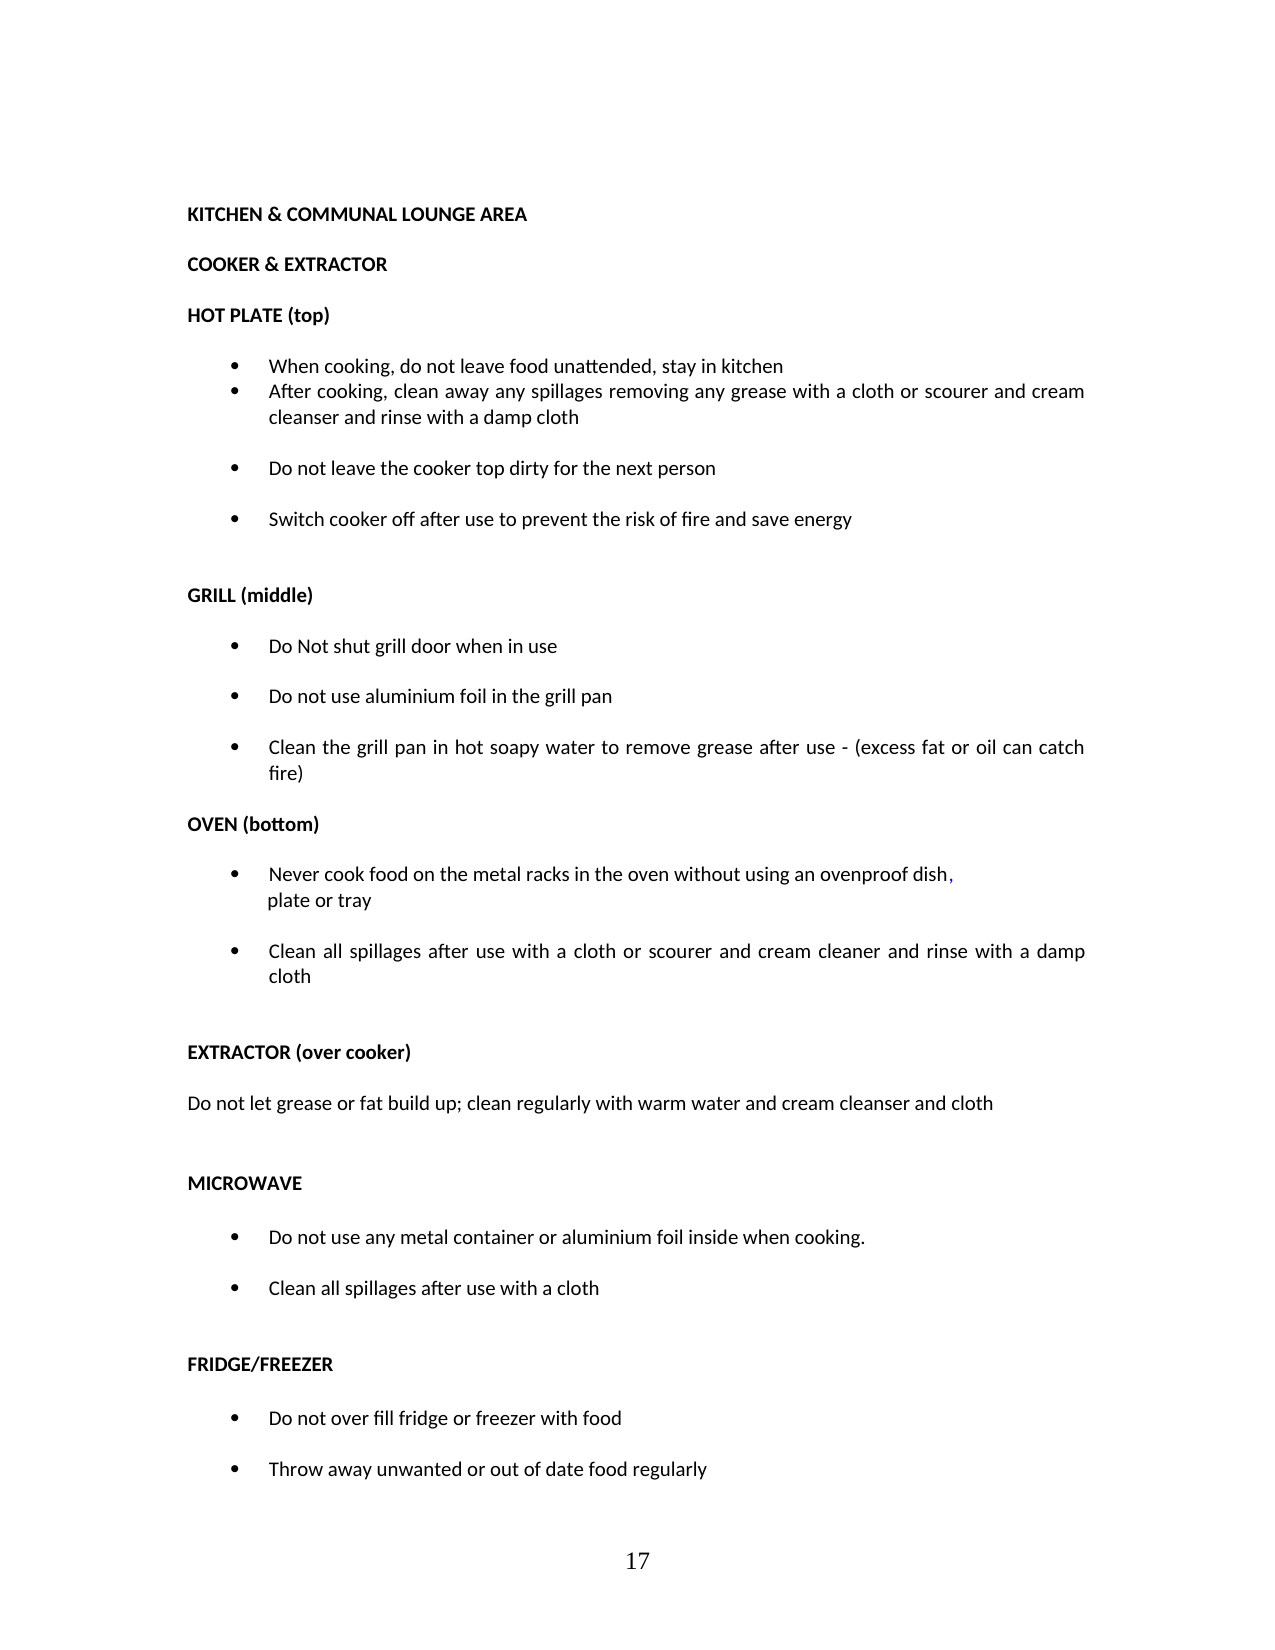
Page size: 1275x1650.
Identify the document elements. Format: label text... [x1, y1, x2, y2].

list Do Not shut grill door when in use [231, 633, 1087, 658]
list Do not use aluminium foil in the grill pan [231, 684, 1087, 709]
text GRILL (middle) [187, 582, 1087, 607]
text MICROWAVE [187, 1170, 1087, 1195]
text EXTRACTOR (over cooker) [187, 1039, 1087, 1065]
list Clean all spillages after use with a cloth or scourer and cream cleaner and rinse with a damp cloth [231, 938, 1087, 989]
list Do not over fill fridge or freezer with food [231, 1405, 1087, 1431]
list Clean all spillages after use with a cloth [231, 1275, 1087, 1300]
text OVEN (bottom) [187, 811, 1087, 836]
text HOT PLATE (top) [187, 302, 1087, 328]
list Never cook food on the metal racks in the oven without using an ovenproof dish, [231, 862, 1087, 887]
list Switch cooker off after use to prevent the risk of fire and save energy [231, 506, 1087, 531]
text COOKER & EXTRACTOR [187, 252, 1087, 277]
list Throw away unwanted or out of date food regularly [231, 1456, 1087, 1482]
text KITCHEN & COMMUNAL LOUNGE AREA [187, 201, 1087, 226]
text plate or tray [187, 887, 1087, 912]
list Do not leave the cooker top dirty for the next person [231, 455, 1087, 480]
list Do not use any metal container or aluminium foil inside when cooking. [231, 1224, 1087, 1249]
text Do not let grease or fat build up; clean regularly with warm water and cream cleanser and cloth [187, 1090, 1087, 1116]
text FRIDGE/FREEZER [187, 1351, 1087, 1377]
list After cooking, clean away any spillages removing any grease with a cloth or scourer and cream cleanser and rinse with a damp cloth [231, 379, 1087, 429]
list Clean the grill pan in hot soapy water to remove grease after use - (excess fat or oil can catch fire) [231, 734, 1087, 785]
list When cooking, do not leave food unattended, stay in kitchen [231, 353, 1087, 379]
